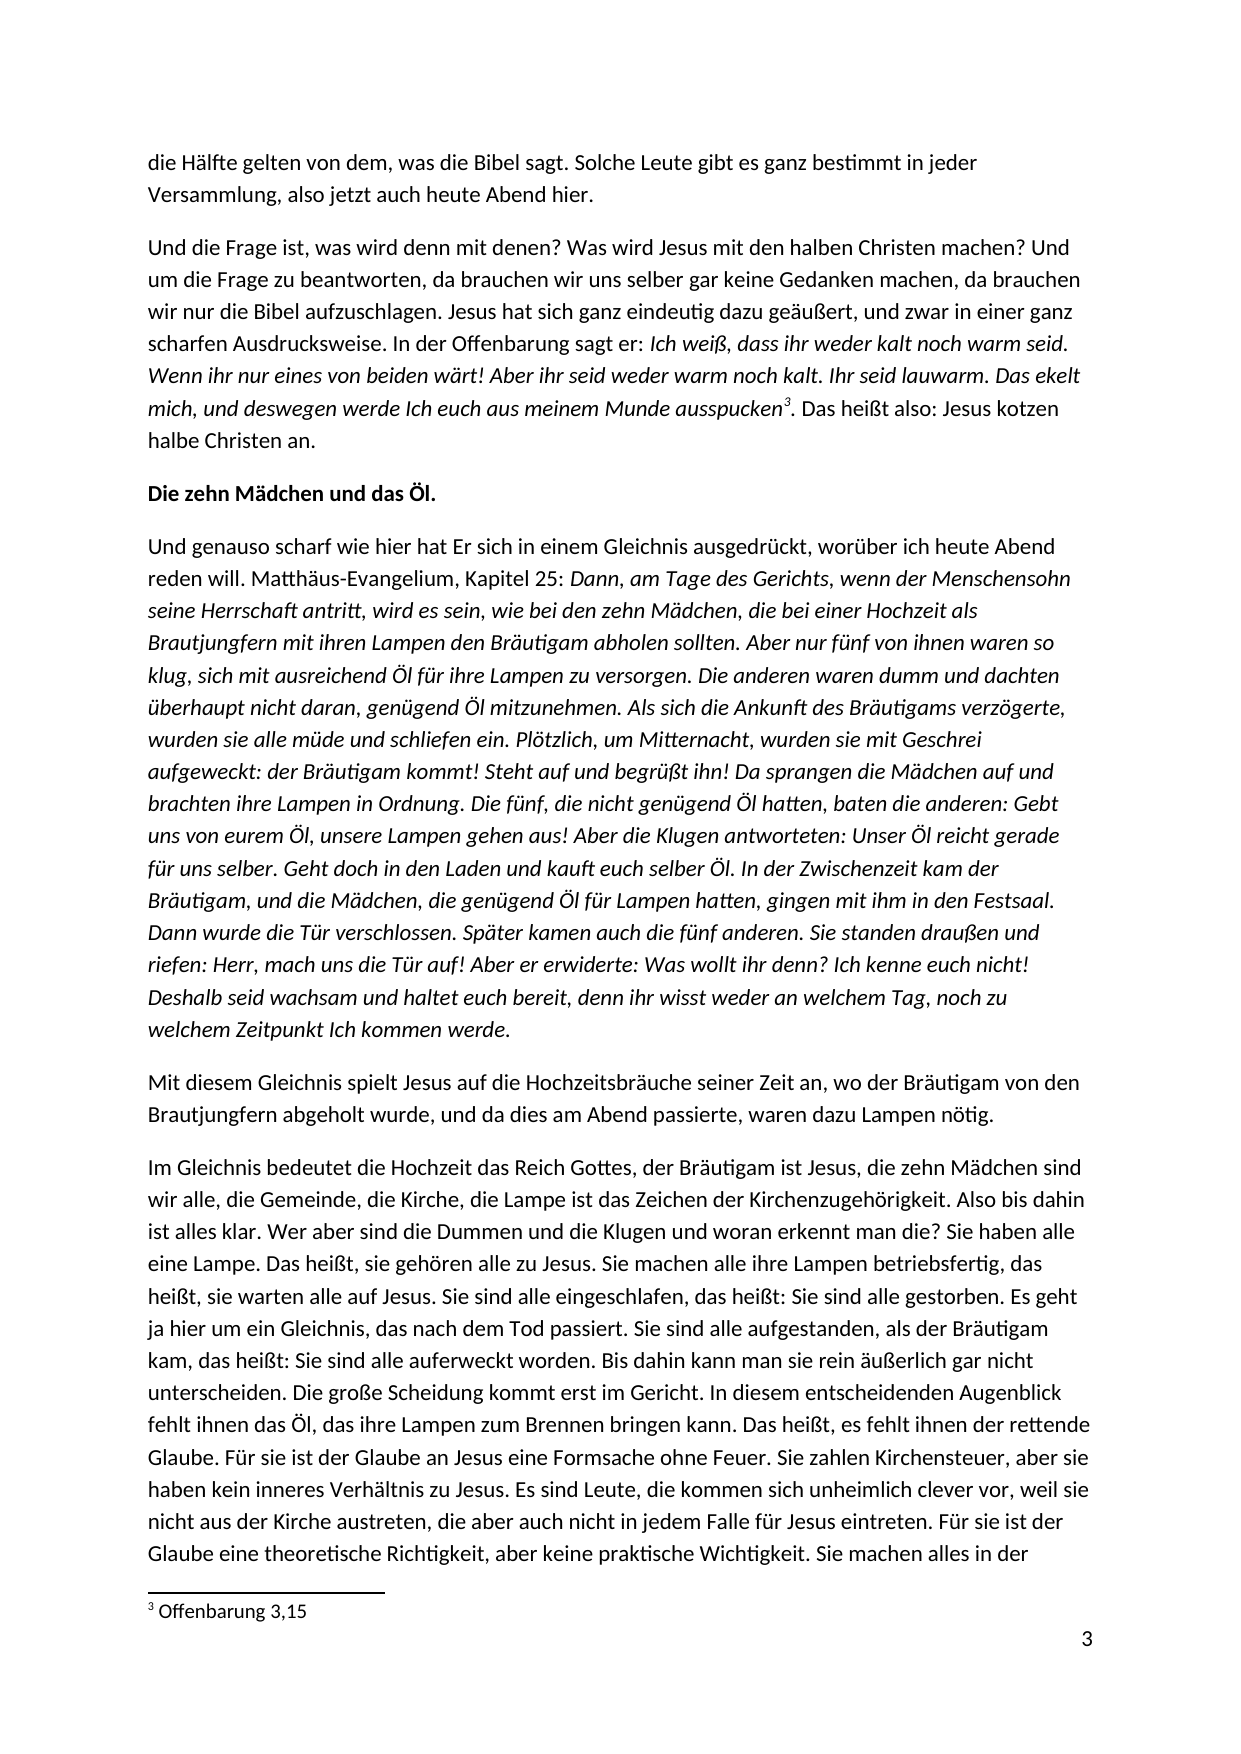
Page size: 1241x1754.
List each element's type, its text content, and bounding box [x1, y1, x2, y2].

text Mit diesem Gleichnis spielt Jesus auf die Hochzeitsbräuche seiner Zeit an, wo der Bräutigam von den Brautjungfern abgeholt wurde, und da dies am Abend passierte, waren dazu Lampen nötig. [148, 1068, 1093, 1128]
text Und die Frage ist, was wird denn mit denen? Was wird Jesus mit den halben Christen machen? Und um die Frage zu beantworten, da brauchen wir uns selber gar keine Gedanken machen, da brauchen wir nur die Bibel aufzuschlagen. Jesus hat sich ganz eindeutig dazu geäußert, und zwar in einer ganz scharfen Ausdrucksweise. In der Offenbarung sagt er: Ich weiß, dass ihr weder kalt noch warm seid. Wenn ihr nur eines von beiden wärt! Aber ihr seid weder warm noch kalt. Ihr seid lauwarm. Das ekelt mich, und deswegen werde Ich euch aus meinem Munde ausspucken. Das heißt also: Jesus kotzen halbe Christen an. [148, 233, 1093, 454]
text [148, 148, 1093, 208]
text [148, 1153, 1093, 1567]
text Und genauso scharf wie hier hat Er sich in einem Gleichnis ausgedrückt, worüber ich heute Abend reden will. Matthäus-Evangelium, Kapitel 25: Dann, am Tage des Gerichts, wenn der Menschensohn seine Herrschaft antritt, wird es sein, wie bei den zehn Mädchen, die bei einer Hochzeit als Brautjungfern mit ihren Lampen den Bräutigam abholen sollten. Aber nur fünf von ihnen waren so klug, sich mit ausreichend Öl für ihre Lampen zu versorgen. Die anderen waren dumm und dachten überhaupt nicht daran, genügend Öl mitzunehmen. Als sich die Ankunft des Bräutigams verzögerte, wurden sie alle müde und schliefen ein. Plötzlich, um Mitternacht, wurden sie mit Geschrei aufgeweckt: der Bräutigam kommt! Steht auf und begrüßt ihn! Da sprangen die Mädchen auf und brachten ihre Lampen in Ordnung. Die fünf, die nicht genügend Öl hatten, baten die anderen: Gebt uns von eurem Öl, unsere Lampen gehen aus! Aber die Klugen antworteten: Unser Öl reicht gerade für uns selber. Geht doch in den Laden und kauft euch selber Öl. In der Zwischenzeit kam der Bräutigam, und die Mädchen, die genügend Öl für Lampen hatten, gingen mit ihm in den Festsaal. Dann wurde die Tür verschlossen. Später kamen auch die fünf anderen. Sie standen draußen und riefen: Herr, mach uns die Tür auf! Aber er erwiderte: Was wollt ihr denn? Ich kenne euch nicht! Deshalb seid wachsam und haltet euch bereit, denn ihr wisst weder an welchem Tag, noch zu welchem Zeitpunkt Ich kommen werde. [148, 532, 1093, 1043]
text Die zehn Mädchen und das Öl. [148, 479, 1093, 507]
